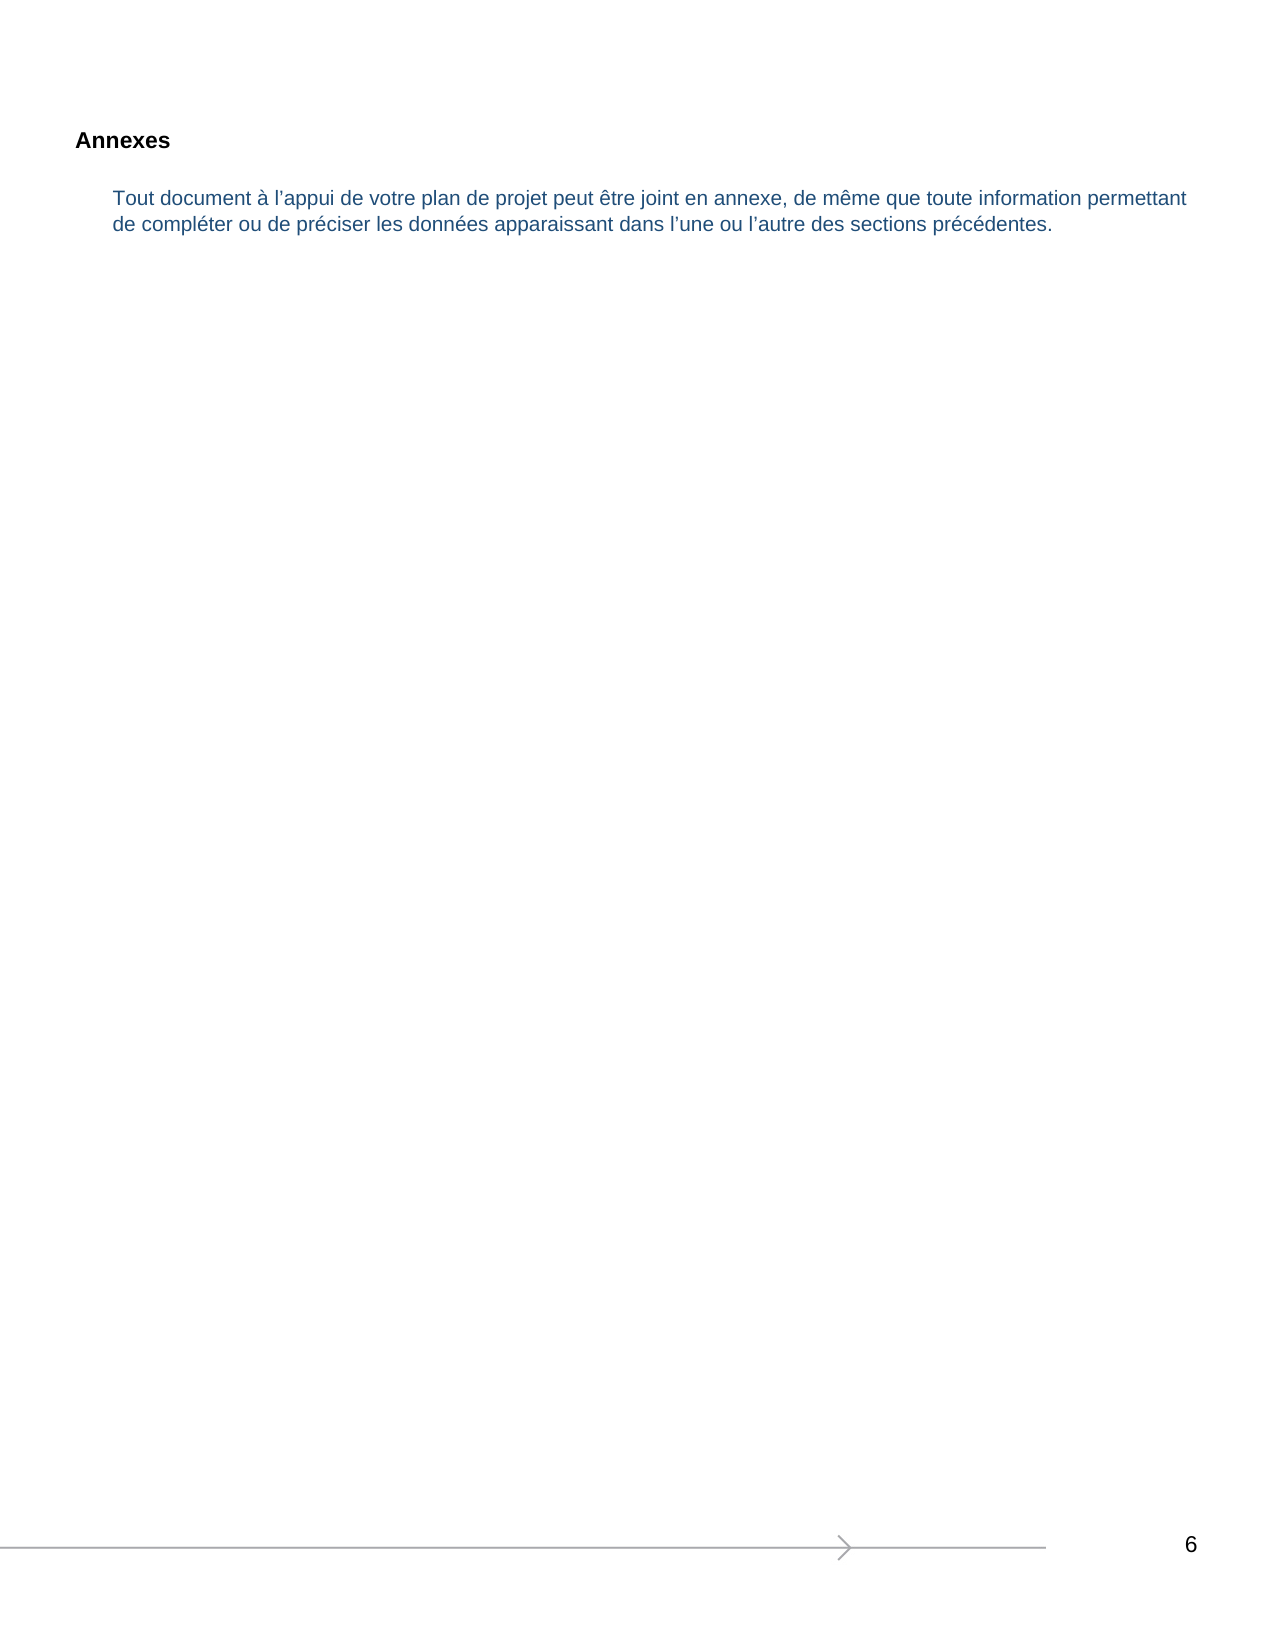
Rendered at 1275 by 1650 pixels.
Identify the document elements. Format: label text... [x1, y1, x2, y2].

picture [0, 1531, 1052, 1565]
subtitle Annexes [75, 127, 1200, 153]
subtitle Tout document à l’appui de votre plan de projet peut être joint en annexe, de même que toute information permettant de compléter ou de préciser les données apparaissant dans l’une ou l’autre des sections précédentes. [112, 186, 1200, 236]
